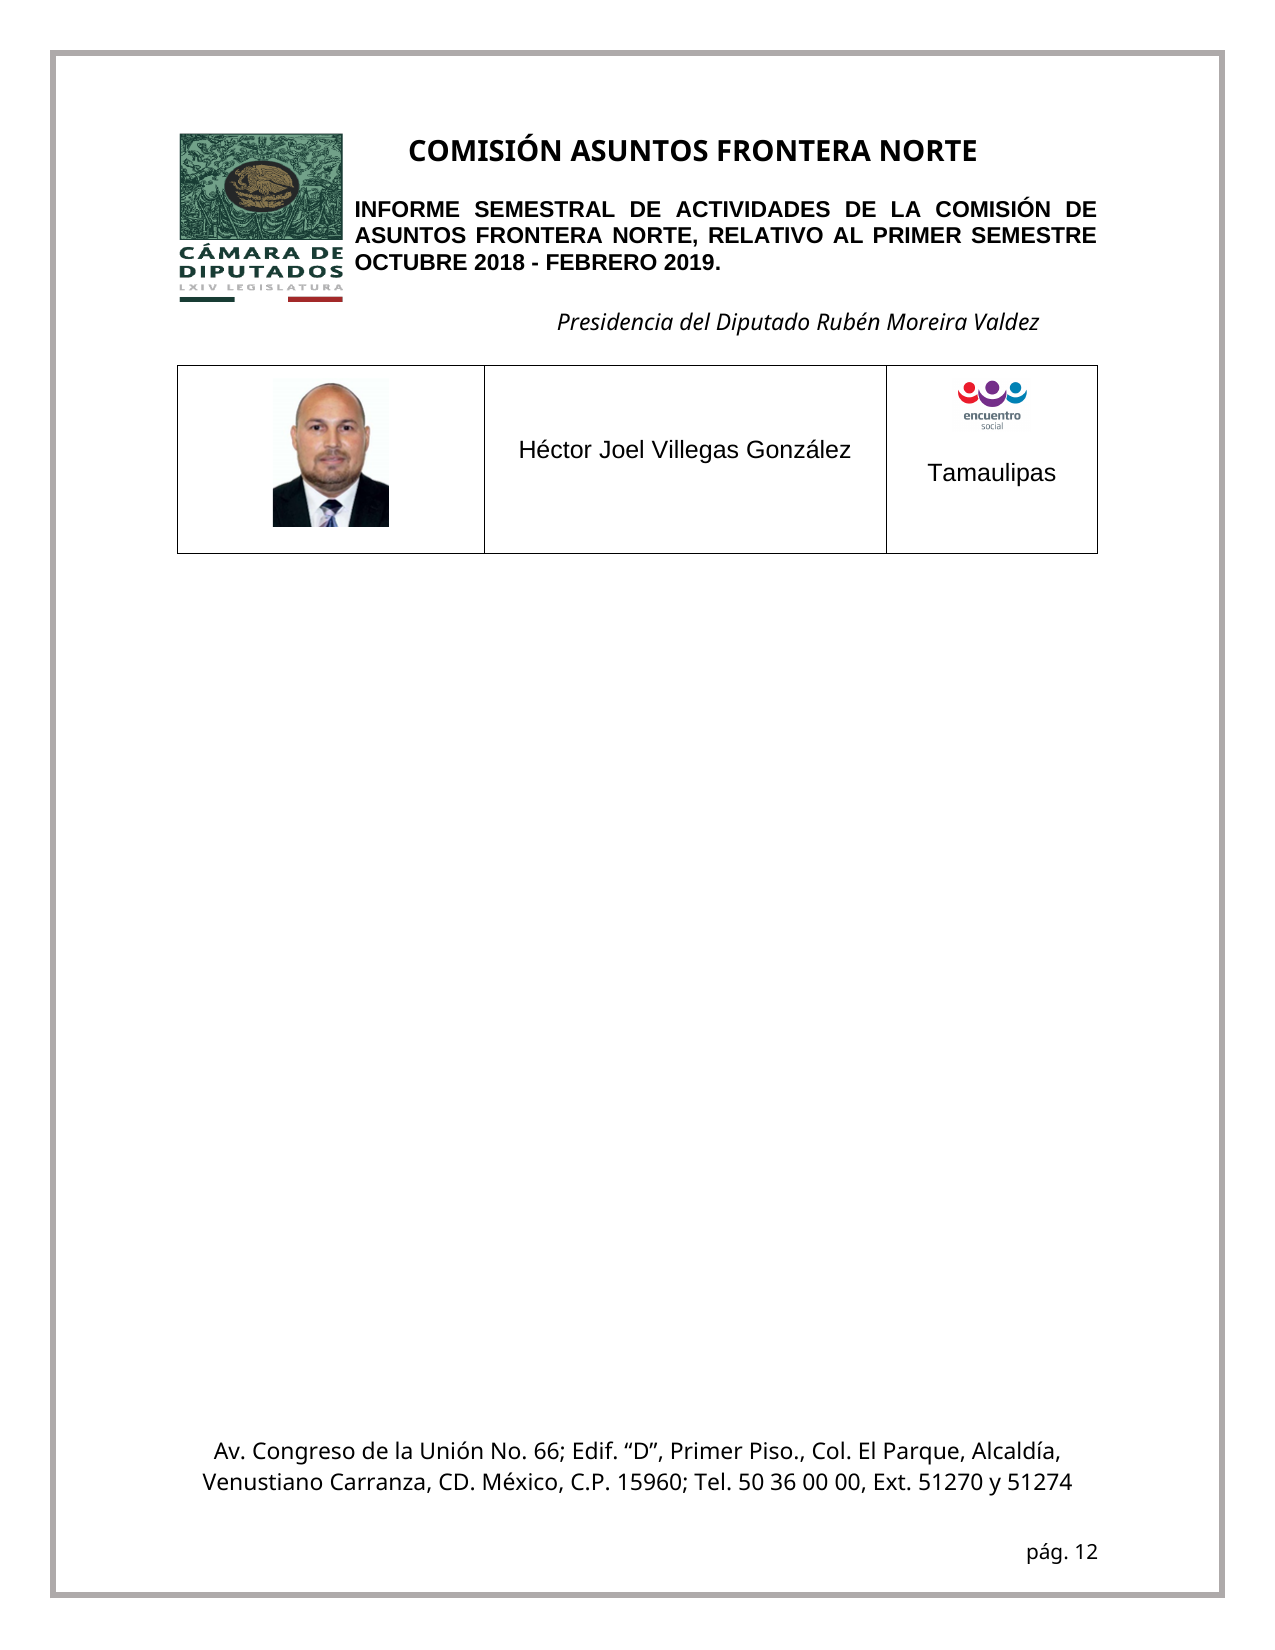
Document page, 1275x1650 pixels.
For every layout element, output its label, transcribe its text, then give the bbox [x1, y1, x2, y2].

table_cell [178, 366, 484, 553]
table_cell Héctor Joel Villegas González [485, 366, 886, 553]
table_cell Tamaulipas [887, 366, 1097, 553]
picture [177, 131, 346, 302]
picture [952, 378, 1032, 432]
picture [272, 378, 389, 527]
